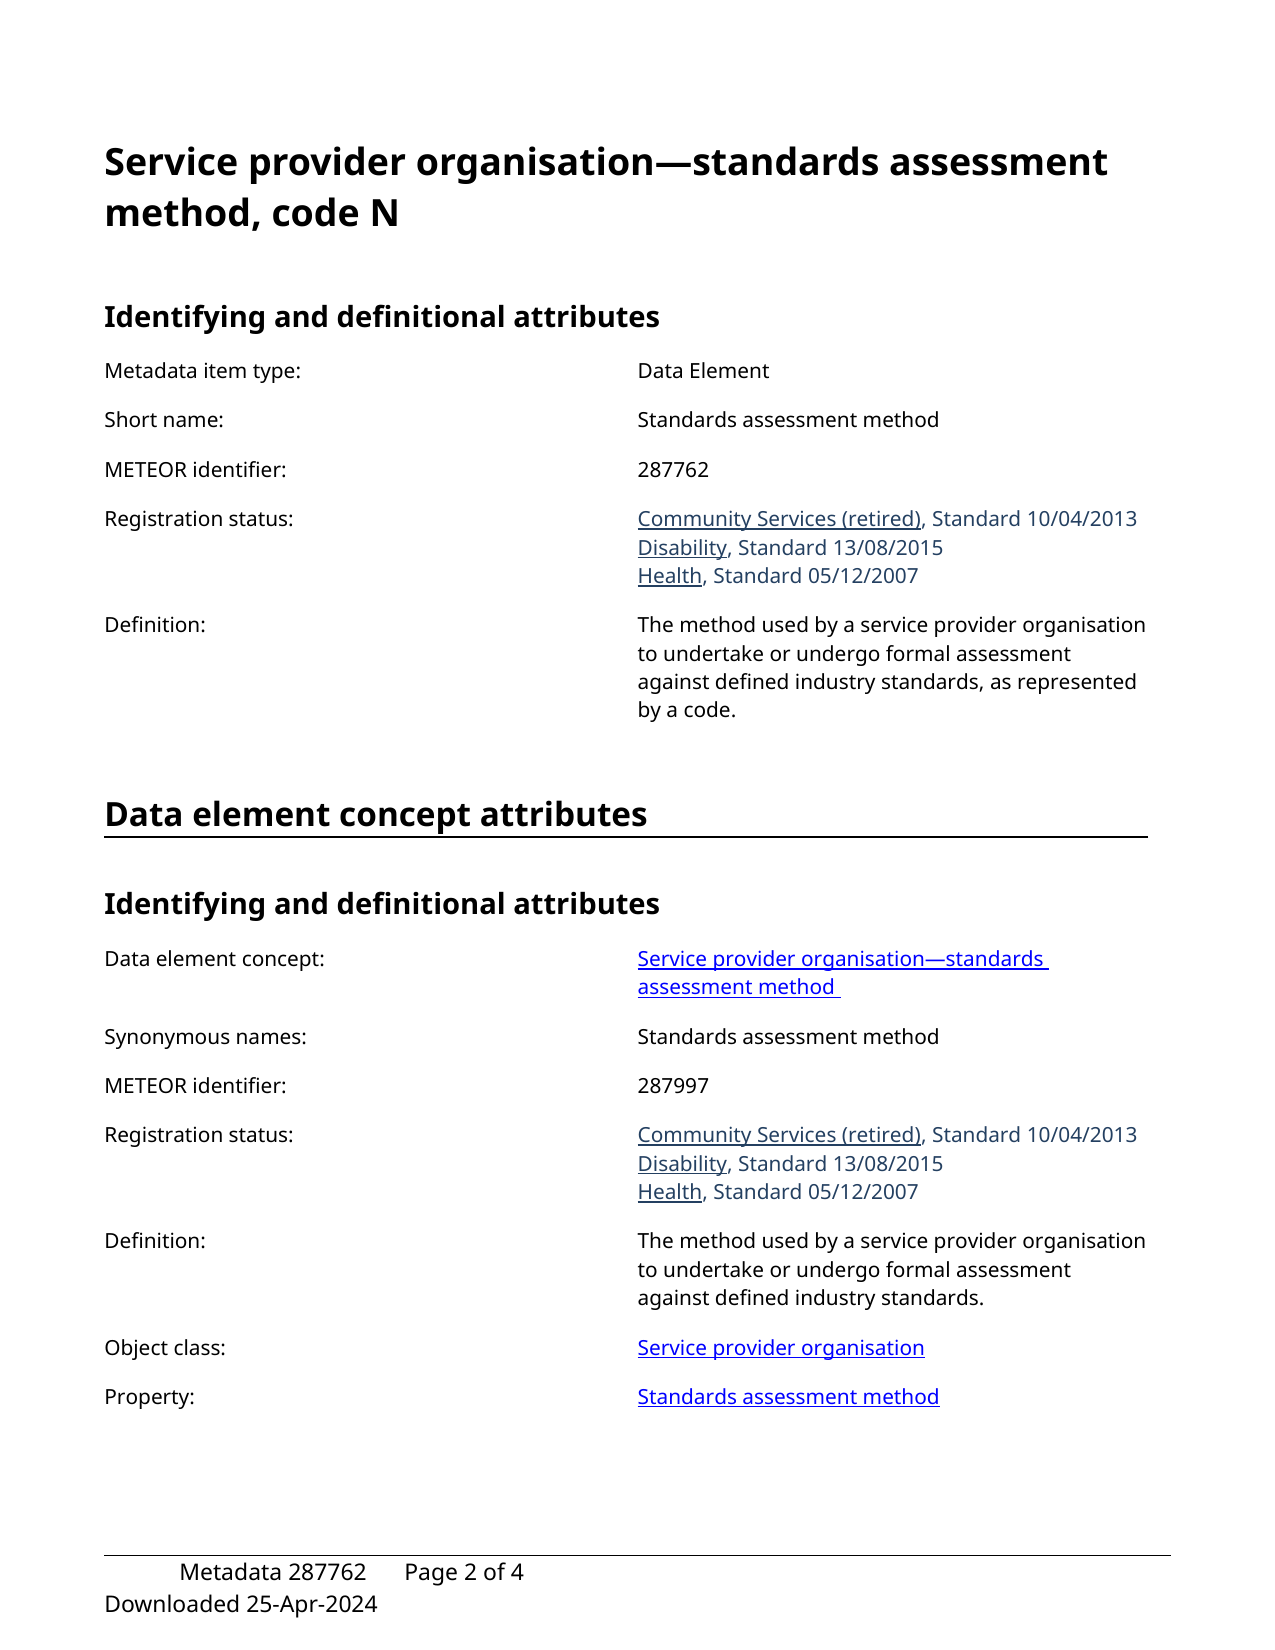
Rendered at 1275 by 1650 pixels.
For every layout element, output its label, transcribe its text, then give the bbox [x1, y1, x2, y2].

table_cell Property: [93, 1371, 626, 1421]
table_cell Standards assessment method [626, 1011, 1159, 1061]
table_cell 287997 [626, 1061, 1159, 1110]
table_cell 287762 [626, 445, 1159, 494]
table_cell Registration status: [93, 1110, 626, 1216]
table_cell Community Services (retired), Standard 10/04/2013 Disability, Standard 13/08/2015 Health, Standard 05/12/2007 [626, 1110, 1159, 1216]
table_cell Identifying and definitional attributes [93, 838, 1159, 934]
table_cell Community Services (retired), Standard 10/04/2013 Disability, Standard 13/08/2015 Health, Standard 05/12/2007 [626, 494, 1159, 600]
table_cell Synonymous names: [93, 1011, 626, 1061]
table_cell Short name: [93, 395, 626, 444]
table_cell Standards assessment method [626, 1371, 1159, 1421]
table_cell Data element concept: [93, 934, 626, 1011]
subtitle Service provider organisation—standards assessment method, code N [104, 135, 1171, 237]
table_cell Definition: [93, 600, 626, 734]
table_header Identifying and definitional attributes [93, 250, 1159, 346]
table_header Data element concept attributes [93, 766, 1159, 838]
table_cell Service provider organisation [626, 1322, 1159, 1371]
table_cell Object class: [93, 1322, 626, 1371]
table_cell The method used by a service provider organisation to undertake or undergo formal assessment against defined industry standards. [626, 1216, 1159, 1322]
table_cell Service provider organisation—standards assessment method [626, 934, 1159, 1011]
table_cell Definition: [93, 1216, 626, 1322]
table_cell Standards assessment method [626, 395, 1159, 444]
table_cell Data Element [626, 346, 1159, 395]
table_cell The method used by a service provider organisation to undertake or undergo formal assessment against defined industry standards, as represented by a code. [626, 600, 1159, 734]
table_cell METEOR identifier: [93, 445, 626, 494]
table_cell METEOR identifier: [93, 1061, 626, 1110]
table_cell Registration status: [93, 494, 626, 600]
table_cell Metadata item type: [93, 346, 626, 395]
